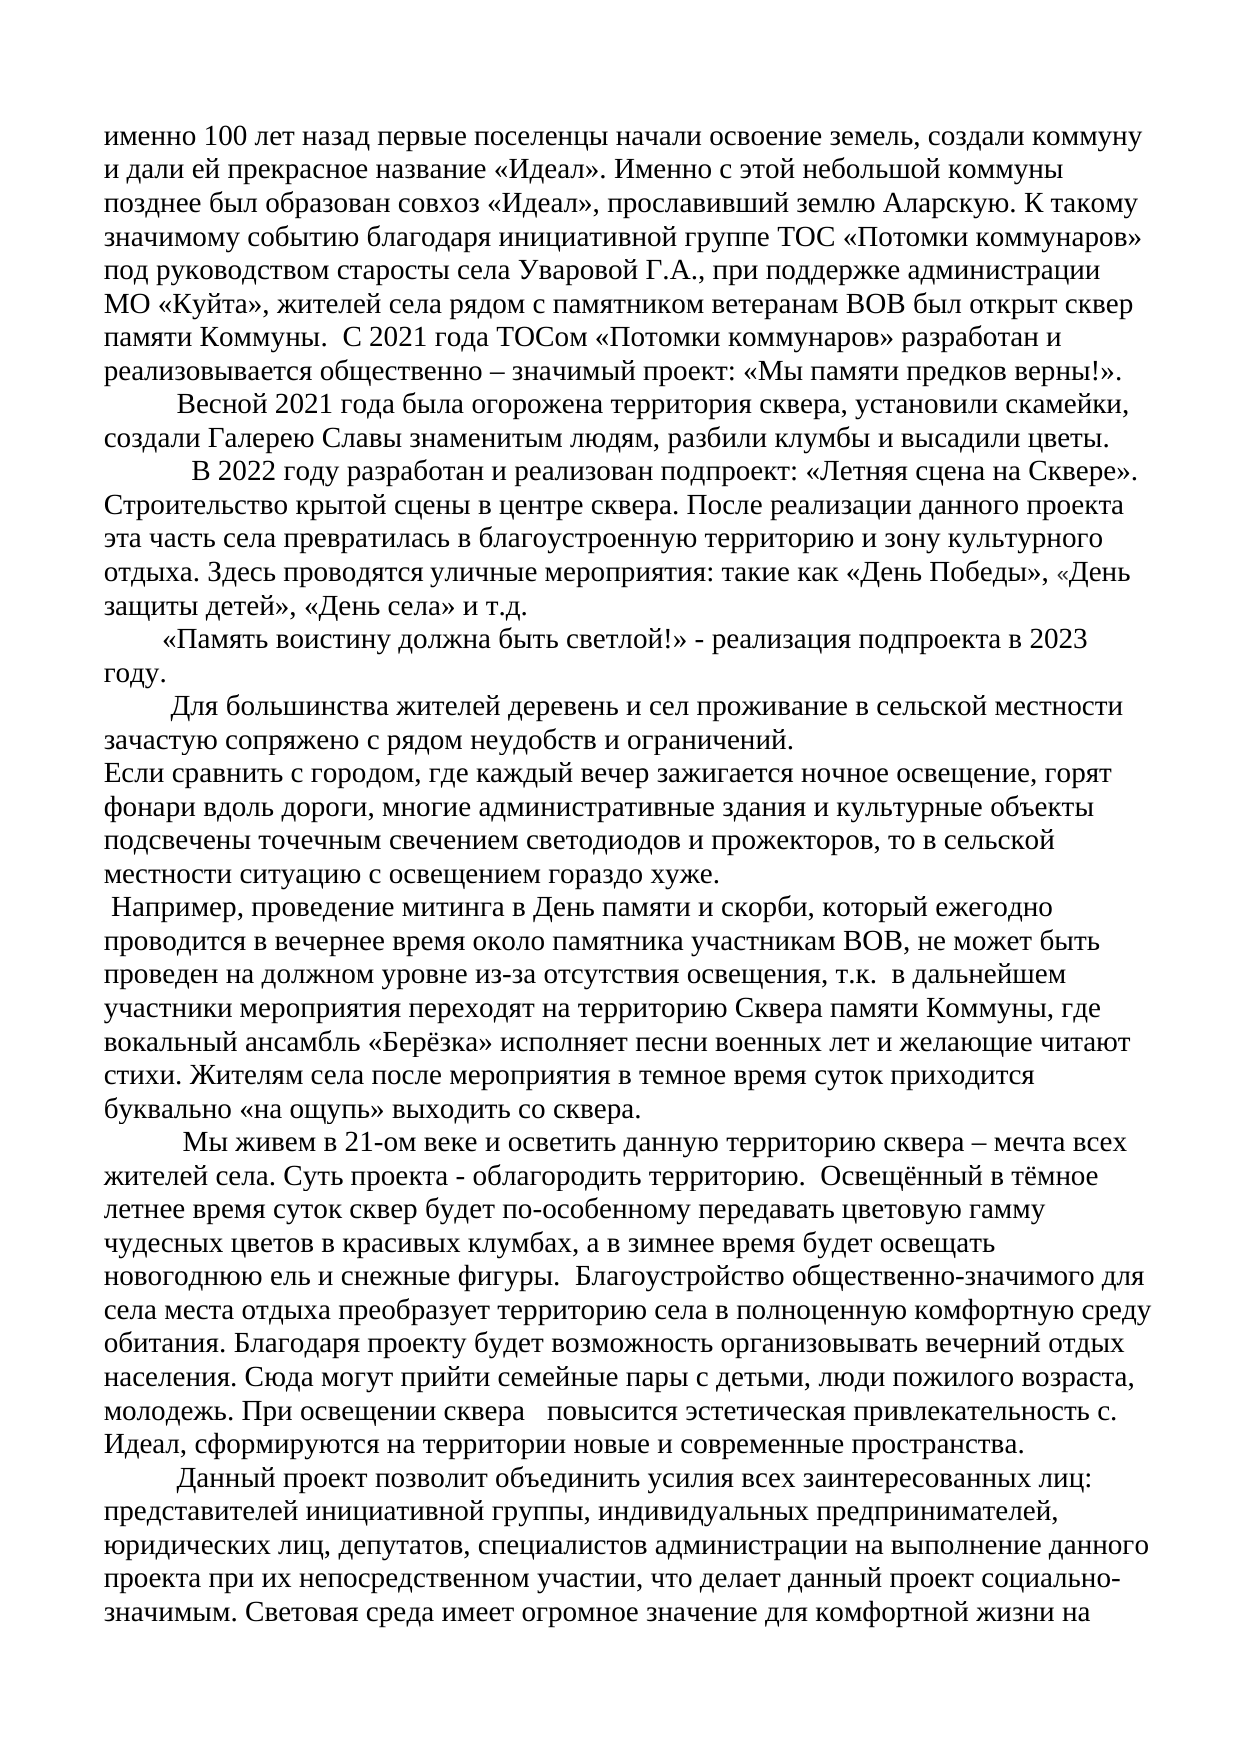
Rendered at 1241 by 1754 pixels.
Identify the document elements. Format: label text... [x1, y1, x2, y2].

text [103, 118, 1152, 386]
text Мы живем в 21-ом веке и осветить данную территорию сквера – мечта всех жителей села. Суть проекта - облагородить территорию. Освещённый в тёмное летнее время суток сквер будет по-особенному передавать цветовую гамму чудесных цветов в красивых клумбах, а в зимнее время будет освещать новогоднюю ель и снежные фигуры. Благоустройство общественно-значимого для села места отдыха преобразует территорию села в полноценную комфортную среду обитания. Благодаря проекту будет возможность организовывать вечерний отдых населения. Сюда могут прийти семейные пары с детьми, люди пожилого возраста, молодежь. При освещении сквера повысится эстетическая привлекательность с. Идеал, сформируются на территории новые и современные пространства. [103, 1124, 1152, 1460]
text «Память воистину должна быть светлой!» - реализация подпроекта в 2023 году. Для большинства жителей деревень и сел проживание в сельской местности зачастую сопряжено с рядом неудобств и ограничений. Если сравнить с городом, где каждый вечер зажигается ночное освещение, горят фонари вдоль дороги, многие административные здания и культурные объекты подсвечены точечным свечением светодиодов и прожекторов, то в сельской местности ситуацию с освещением гораздо хуже. [103, 621, 1152, 889]
text Например, проведение митинга в День памяти и скорби, который ежегодно проводится в вечернее время около памятника участникам ВОВ, не может быть проведен на должном уровне из-за отсутствия освещения, т.к. в дальнейшем участники мероприятия переходят на территорию Сквера памяти Коммуны, где вокальный ансамбль «Берёзка» исполняет песни военных лет и желающие читают стихи. Жителям села после мероприятия в темное время суток приходится буквально «на ощупь» выходить со сквера. [103, 889, 1152, 1124]
text В 2022 году разработан и реализован подпроект: «Летняя сцена на Сквере». Строительство крытой сцены в центре сквера. После реализации данного проекта эта часть села превратилась в благоустроенную территорию и зону культурного отдыха. Здесь проводятся уличные мероприятия: такие как «День Победы», «День защиты детей», «День села» и т.д. [103, 453, 1152, 621]
text Весной 2021 года была огорожена территория сквера, установили скамейки, создали Галерею Славы знаменитым людям, разбили клумбы и высадили цветы. [103, 386, 1152, 453]
